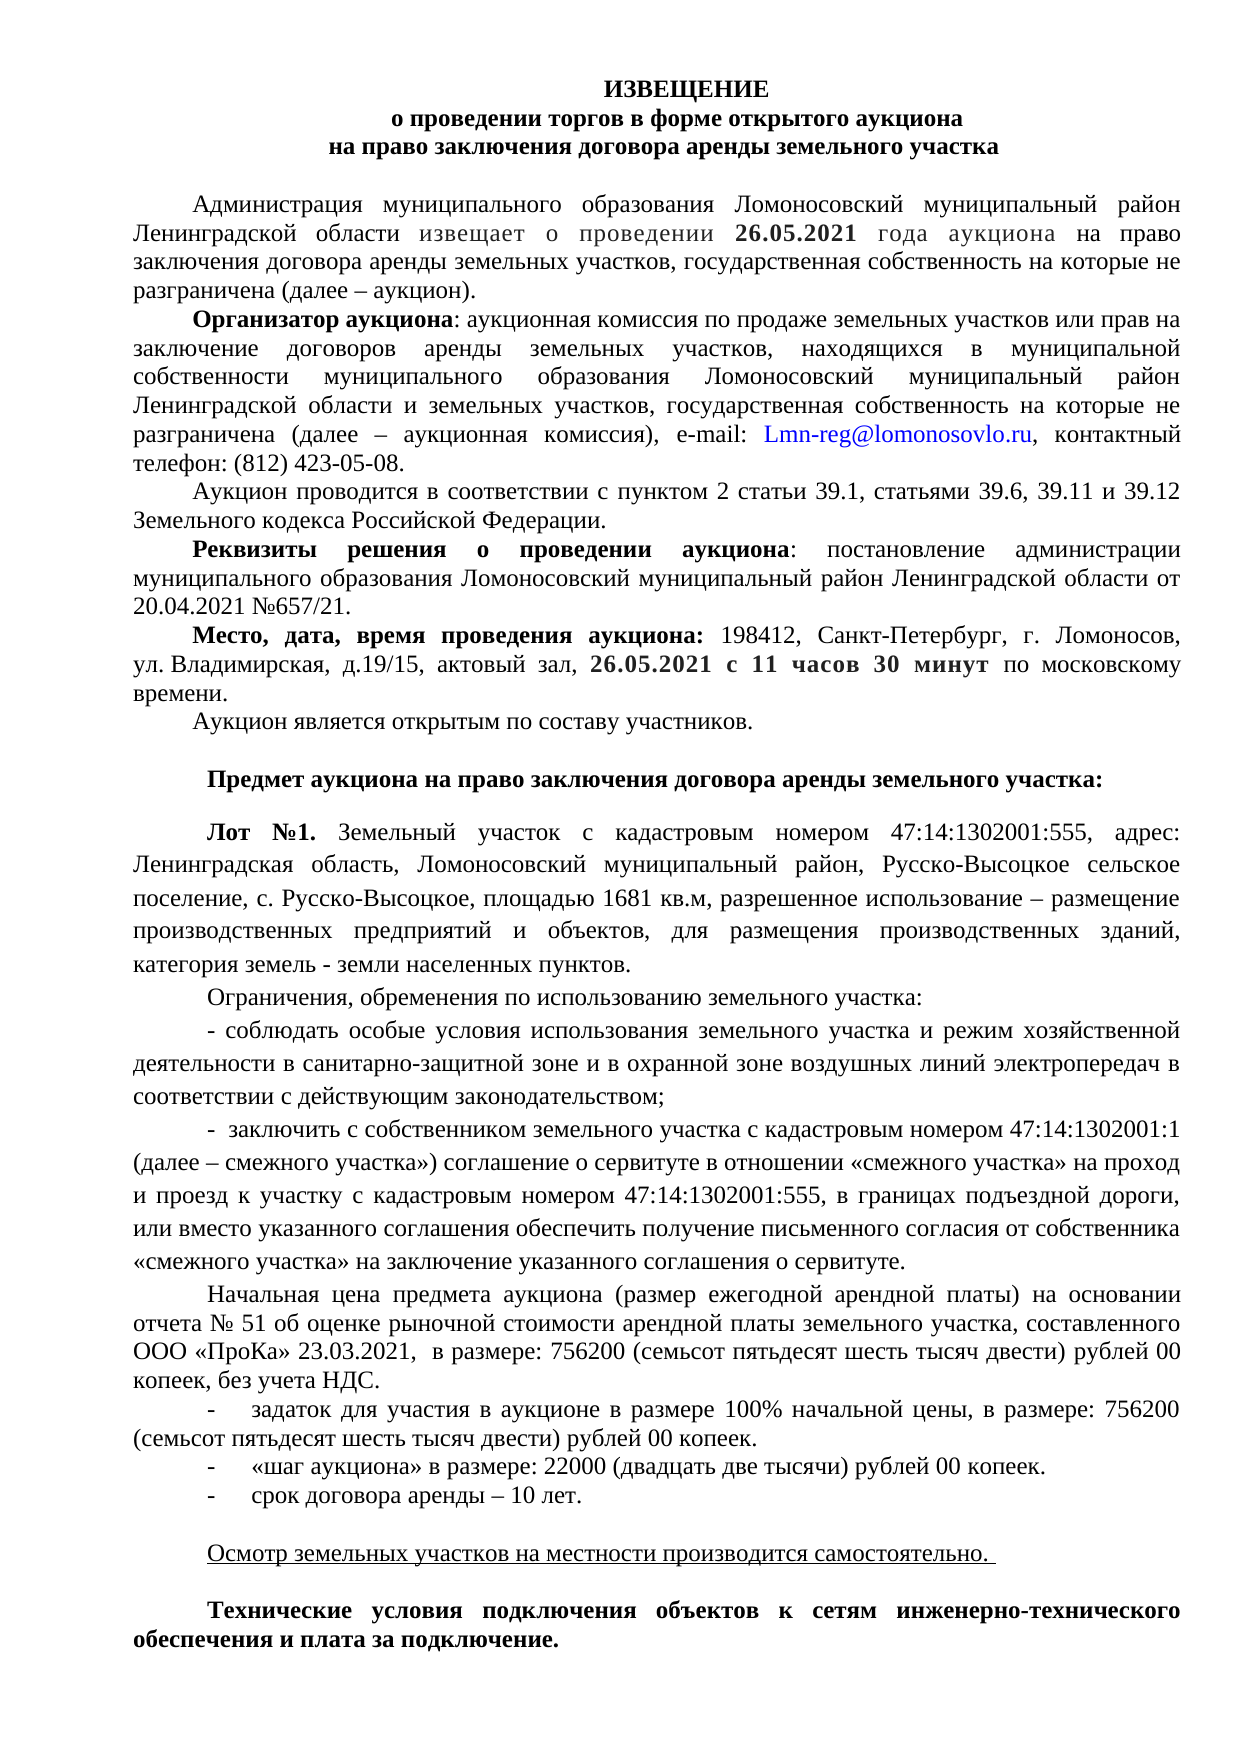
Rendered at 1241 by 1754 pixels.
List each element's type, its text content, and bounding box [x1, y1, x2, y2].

text - соблюдать особые условия использования земельного участка и режим хозяйственной деятельности в санитарно-защитной зоне и в охранной зоне воздушных линий электропередач в соответствии с действующим законодательством; [133, 1015, 1181, 1109]
text на право заключения договора аренды земельного участка [133, 131, 1194, 160]
text Место, дата, время проведения аукциона: 198412, Санкт-Петербург, г. Ломоносов, ул. Владимирская, д.19/15, актовый зал, 26.05.2021 с 11 часов 30 минут по московскому времени. [133, 620, 1181, 706]
text Аукцион проводится в соответствии с пунктом 2 статьи 39.1, статьями 39.6, 39.11 и 39.12 Земельного кодекса Российской Федерации. [133, 476, 1181, 534]
text ИЗВЕЩЕНИЕ [133, 74, 1181, 103]
text - задаток для участия в аукционе в размере 100% начальной цены, в размере: 756200 (семьсот пятьдесят шесть тысяч двести) рублей 00 копеек. [133, 1394, 1181, 1451]
text Ограничения, обременения по использованию земельного участка: [133, 982, 1181, 1010]
text Осмотр земельных участков на местности производится самостоятельно. [133, 1538, 1181, 1566]
text - заключить с собственником земельного участка с кадастровым номером 47:14:1302001:1 (далее – смежного участка») соглашение о сервитуте в отношении «смежного участка» на проход и проезд к участку с кадастровым номером 47:14:1302001:555, в границах подъездной дороги, или вместо указанного соглашения обеспечить получение письменного согласия от собственника «смежного участка» на заключение указанного соглашения о сервитуте. [133, 1114, 1181, 1274]
text Начальная цена предмета аукциона (размер ежегодной арендной платы) на основании отчета № 51 об оценке рыночной стоимости арендной платы земельного участка, составленного ООО «ПроКа» 23.03.2021, в размере: 756200 (семьсот пятьдесят шесть тысяч двести) рублей 00 копеек, без учета НДС. [133, 1279, 1181, 1394]
text - срок договора аренды – 10 лет. [133, 1480, 1181, 1509]
text Аукцион является открытым по составу участников. [133, 706, 1181, 735]
text - «шаг аукциона» в размере: 22000 (двадцать две тысячи) рублей 00 копеек. [133, 1451, 1181, 1480]
text Предмет аукциона на право заключения договора аренды земельного участка: [133, 764, 1181, 793]
text Технические условия подключения объектов к сетям инженерно-технического обеспечения и плата за подключение. [133, 1595, 1181, 1653]
text Лот №1. Земельный участок с кадастровым номером 47:14:1302001:555, адрес: Ленинградская область, Ломоносовский муниципальный район, Русско-Высоцкое сельское поселение, с. Русско-Высоцкое, площадью 1681 кв.м, разрешенное использование – размещение производственных предприятий и объектов, для размещения производственных зданий, категория земель - земли населенных пунктов. [133, 817, 1181, 977]
text Администрация муниципального образования Ломоносовский муниципальный район Ленинградской области извещает о проведении 26.05.2021 года аукциона на право заключения договора аренды земельных участков, государственная собственность на которые не разграничена (далее – аукцион). [133, 189, 1181, 304]
text Организатор аукциона: аукционная комиссия по продаже земельных участков или прав на заключение договоров аренды земельных участков, находящихся в муниципальной собственности муниципального образования Ломоносовский муниципальный район Ленинградской области и земельных участков, государственная собственность на которые не разграничена (далее – аукционная комиссия), e-mail: Lmn-reg@lomonosovlo.ru, контактный телефон: (812) 423-05-08. [133, 304, 1181, 476]
text о проведении торгов в форме открытого аукциона [103, 103, 1194, 131]
text Реквизиты решения о проведении аукциона: постановление администрации муниципального образования Ломоносовский муниципальный район Ленинградской области от 20.04.2021 №657/21. [133, 534, 1181, 620]
